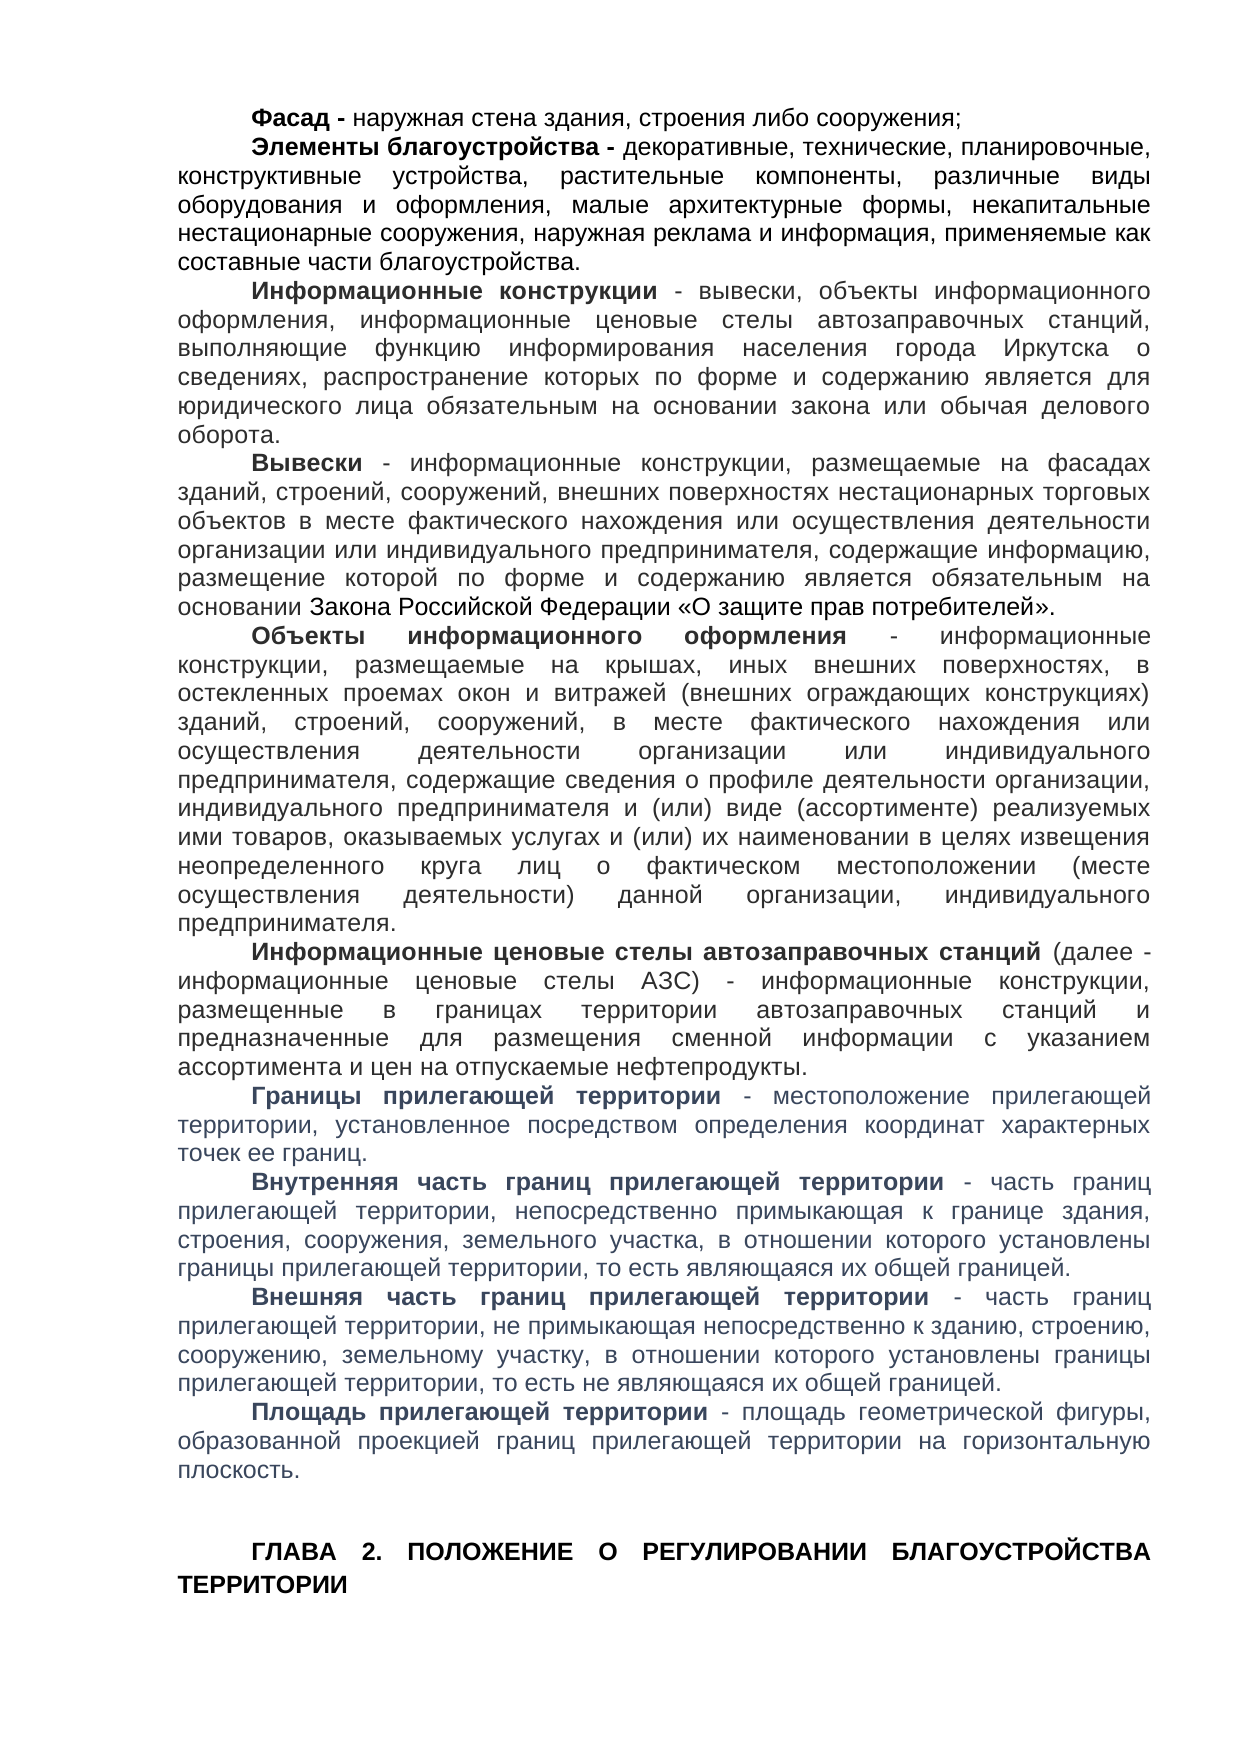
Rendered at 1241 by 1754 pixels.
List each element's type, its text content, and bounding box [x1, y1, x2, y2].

text Границы прилегающей территории - местоположение прилегающей территории, установленное посредством определения координат характерных точек ее границ. [177, 1081, 1152, 1167]
text Вывески - информационные конструкции, размещаемые на фасадах зданий, строений, сооружений, внешних поверхностях нестационарных торговых объектов в месте фактического нахождения или осуществления деятельности организации или индивидуального предпринимателя, содержащие информацию, размещение которой по форме и содержанию является обязательным на основании Закона Российской Федерации «О защите прав потребителей». [177, 448, 1152, 621]
text Информационные конструкции - вывески, объекты информационного оформления, информационные ценовые стелы автозаправочных станций, выполняющие функцию информирования населения города Иркутска о сведениях, распространение которых по форме и содержанию является для юридического лица обязательным на основании закона или обычая делового оборота. [177, 276, 1152, 448]
text Внутренняя часть границ прилегающей территории - часть границ прилегающей территории, непосредственно примыкающая к границе здания, строения, сооружения, земельного участка, в отношении которого установлены границы прилегающей территории, то есть являющаяся их общей границей. [177, 1167, 1152, 1282]
text Внешняя часть границ прилегающей территории - часть границ прилегающей территории, не примыкающая непосредственно к зданию, строению, сооружению, земельному участку, в отношении которого установлены границы прилегающей территории, то есть не являющаяся их общей границей. [177, 1282, 1152, 1397]
text ГЛАВА 2. ПОЛОЖЕНИЕ О РЕГУЛИРОВАНИИ БЛАГОУСТРОЙСТВА ТЕРРИТОРИИ [177, 1537, 1152, 1599]
text Информационные ценовые стелы автозаправочных станций (далее - информационные ценовые стелы АЗС) - информационные конструкции, размещенные в границах территории автозаправочных станций и предназначенные для размещения сменной информации с указанием ассортимента и цен на отпускаемые нефтепродукты. [177, 937, 1152, 1081]
text Элементы благоустройства - декоративные, технические, планировочные, конструктивные устройства, растительные компоненты, различные виды оборудования и оформления, малые архитектурные формы, некапитальные нестационарные сооружения, наружная реклама и информация, применяемые как составные части благоустройства. [177, 132, 1152, 276]
text Объекты информационного оформления - информационные конструкции, размещаемые на крышах, иных внешних поверхностях, в остекленных проемах окон и витражей (внешних ограждающих конструкциях) зданий, строений, сооружений, в месте фактического нахождения или осуществления деятельности организации или индивидуального предпринимателя, содержащие сведения о профиле деятельности организации, индивидуального предпринимателя и (или) виде (ассортименте) реализуемых ими товаров, оказываемых услугах и (или) их наименовании в целях извещения неопределенного круга лиц о фактическом местоположении (месте осуществления деятельности) данной организации, индивидуального предпринимателя. [177, 621, 1152, 937]
text Площадь прилегающей территории - площадь геометрической фигуры, образованной проекцией границ прилегающей территории на горизонтальную плоскость. [177, 1397, 1152, 1483]
text Фасад - наружная стена здания, строения либо сооружения; [177, 103, 1152, 132]
